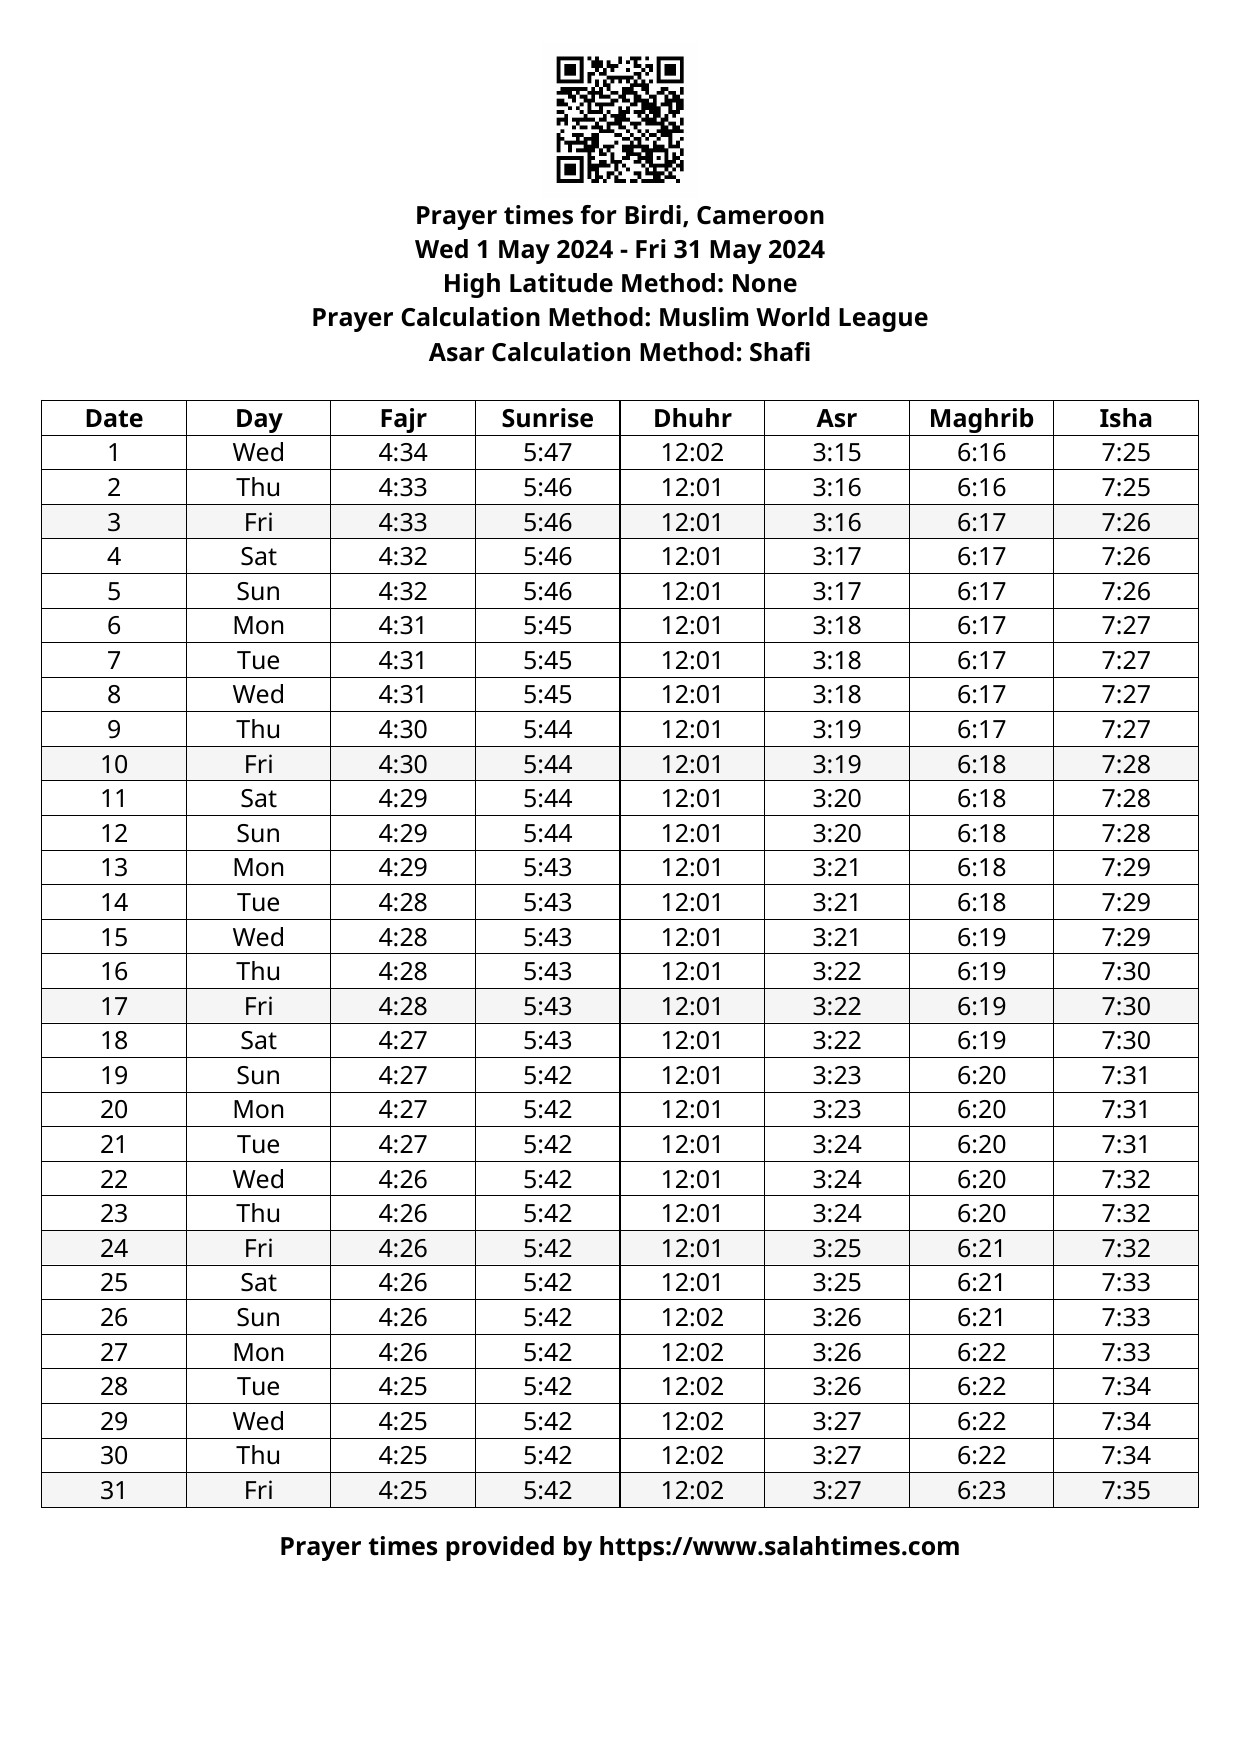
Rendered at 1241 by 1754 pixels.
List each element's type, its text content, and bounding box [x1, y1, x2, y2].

table_cell Mon [187, 609, 330, 642]
table_cell 3:19 [765, 747, 909, 780]
table_cell 5:42 [476, 1369, 619, 1403]
table_cell 6:19 [910, 920, 1053, 953]
table_cell 5:42 [476, 1162, 619, 1195]
table_cell 8 [42, 678, 186, 711]
table_cell 12:01 [621, 712, 764, 746]
table_cell 12:01 [621, 851, 764, 884]
table_cell 3:18 [765, 678, 909, 711]
table_cell Fri [187, 747, 330, 780]
table_cell 4:28 [331, 885, 475, 919]
table_cell 12:01 [621, 1058, 764, 1092]
table_cell Fri [187, 505, 330, 538]
table_cell 12:01 [621, 470, 764, 504]
table_cell 3:21 [765, 885, 909, 919]
table_cell Sun [187, 816, 330, 849]
table_cell Thu [187, 1196, 330, 1230]
table_cell Sun [187, 574, 330, 607]
table_header Dhuhr [621, 401, 764, 434]
table_cell 12:01 [621, 781, 764, 815]
table_cell Mon [187, 1093, 330, 1126]
table_cell 15 [42, 920, 186, 953]
text Wed 1 May 2024 - Fri 31 May 2024 [42, 232, 1198, 266]
table_cell 13 [42, 851, 186, 884]
table_cell 5:42 [476, 1231, 619, 1264]
table_cell 20 [42, 1093, 186, 1126]
table_cell 3:17 [765, 539, 909, 573]
table_cell 4:33 [331, 470, 475, 504]
table_cell 4:27 [331, 1058, 475, 1092]
table_cell 4:26 [331, 1300, 475, 1334]
table_cell 12:01 [621, 539, 764, 573]
table_cell 3:16 [765, 505, 909, 538]
table_cell 5:44 [476, 816, 619, 849]
table_cell 12:01 [621, 678, 764, 711]
table_cell 3:16 [765, 470, 909, 504]
text Prayer Calculation Method: Muslim World League [42, 300, 1198, 334]
table_cell 7:31 [1054, 1093, 1198, 1126]
table_cell 4:25 [331, 1439, 475, 1472]
table_cell 4:29 [331, 851, 475, 884]
table_cell 31 [42, 1473, 186, 1507]
table_cell 5:44 [476, 747, 619, 780]
table_cell 7:26 [1054, 574, 1198, 607]
table_cell 7:25 [1054, 436, 1198, 469]
table_cell Mon [187, 1335, 330, 1368]
table_cell 5:42 [476, 1127, 619, 1161]
table_cell 7:29 [1054, 851, 1198, 884]
table_cell 6:19 [910, 989, 1053, 1022]
table_cell 9 [42, 712, 186, 746]
table_cell 6:17 [910, 574, 1053, 607]
table_cell 16 [42, 954, 186, 988]
table_cell 6:18 [910, 851, 1053, 884]
table_cell 12:01 [621, 885, 764, 919]
table_cell 6:20 [910, 1093, 1053, 1126]
table_cell 3:24 [765, 1162, 909, 1195]
table_cell 4:27 [331, 1127, 475, 1161]
table_cell Wed [187, 1162, 330, 1195]
text High Latitude Method: None [42, 266, 1198, 300]
table_cell Wed [187, 436, 330, 469]
table_cell Tue [187, 1127, 330, 1161]
table_cell 7 [42, 643, 186, 677]
table_cell 3:27 [765, 1473, 909, 1507]
table_cell 6:18 [910, 885, 1053, 919]
table_cell 4:28 [331, 920, 475, 953]
table_cell 4:26 [331, 1266, 475, 1299]
table_cell 6:21 [910, 1231, 1053, 1264]
table_cell Sat [187, 1024, 330, 1057]
table_cell 12:02 [621, 1404, 764, 1437]
table_cell 11 [42, 781, 186, 815]
table_cell 5:46 [476, 470, 619, 504]
table_cell 6:16 [910, 436, 1053, 469]
table_cell 3:17 [765, 574, 909, 607]
table_cell Wed [187, 1404, 330, 1437]
table_cell 6:17 [910, 643, 1053, 677]
table_cell 5:43 [476, 851, 619, 884]
table_cell 12:02 [621, 1369, 764, 1403]
table_cell 7:33 [1054, 1300, 1198, 1334]
table_cell 10 [42, 747, 186, 780]
table_cell 12:02 [621, 1473, 764, 1507]
table_header Fajr [331, 401, 475, 434]
text Prayer times for Birdi, Cameroon [42, 198, 1198, 232]
table_cell 3:22 [765, 989, 909, 1022]
table_cell 26 [42, 1300, 186, 1334]
table_cell 5:43 [476, 954, 619, 988]
table_cell 2 [42, 470, 186, 504]
table_cell 12:01 [621, 1196, 764, 1230]
table_cell 3:26 [765, 1300, 909, 1334]
table_cell Sat [187, 539, 330, 573]
table_cell 4:31 [331, 643, 475, 677]
table_cell 5:45 [476, 609, 619, 642]
table_cell 21 [42, 1127, 186, 1161]
table_cell 6:20 [910, 1196, 1053, 1230]
table_cell 17 [42, 989, 186, 1022]
table_cell 7:26 [1054, 505, 1198, 538]
table_cell 3:20 [765, 781, 909, 815]
table_cell 4:31 [331, 678, 475, 711]
table_cell 3:18 [765, 609, 909, 642]
table_cell 3:23 [765, 1093, 909, 1126]
table_cell 19 [42, 1058, 186, 1092]
table_cell 5:44 [476, 781, 619, 815]
table_cell 7:27 [1054, 712, 1198, 746]
table_cell 4:30 [331, 747, 475, 780]
table_cell 12:01 [621, 954, 764, 988]
table_cell 7:33 [1054, 1335, 1198, 1368]
table_cell 5:42 [476, 1196, 619, 1230]
table_cell Mon [187, 851, 330, 884]
table_cell Thu [187, 954, 330, 988]
table_cell Fri [187, 1231, 330, 1264]
table_cell 4:28 [331, 989, 475, 1022]
table_cell 6:22 [910, 1335, 1053, 1368]
table_cell 5:46 [476, 574, 619, 607]
table_cell 4:26 [331, 1335, 475, 1368]
table_cell 5:42 [476, 1093, 619, 1126]
table_cell 4:27 [331, 1093, 475, 1126]
table_cell Fri [187, 989, 330, 1022]
table_cell 5:47 [476, 436, 619, 469]
table_cell 4:32 [331, 539, 475, 573]
table_cell 28 [42, 1369, 186, 1403]
table_cell 4:26 [331, 1231, 475, 1264]
table_cell 3:21 [765, 851, 909, 884]
table_cell Thu [187, 470, 330, 504]
table_cell 6:18 [910, 816, 1053, 849]
table_cell 3:23 [765, 1058, 909, 1092]
table_cell 30 [42, 1439, 186, 1472]
table_cell 6:18 [910, 747, 1053, 780]
table_cell 4:25 [331, 1473, 475, 1507]
table_cell 5:43 [476, 989, 619, 1022]
table_cell 7:27 [1054, 609, 1198, 642]
table_cell 14 [42, 885, 186, 919]
table_cell 6:17 [910, 609, 1053, 642]
table_cell 12:01 [621, 505, 764, 538]
table_cell 23 [42, 1196, 186, 1230]
table_cell 12:01 [621, 1266, 764, 1299]
table_cell 27 [42, 1335, 186, 1368]
table_cell 12:01 [621, 816, 764, 849]
table_cell 6:18 [910, 781, 1053, 815]
table_cell 6 [42, 609, 186, 642]
table_cell 5:42 [476, 1473, 619, 1507]
table_cell 3:26 [765, 1335, 909, 1368]
table_cell 3:22 [765, 954, 909, 988]
table_cell Thu [187, 712, 330, 746]
table_cell 5:43 [476, 920, 619, 953]
table_cell 5:42 [476, 1439, 619, 1472]
table_cell 3:15 [765, 436, 909, 469]
table_cell 4:26 [331, 1196, 475, 1230]
table_cell 7:29 [1054, 885, 1198, 919]
table_cell 5:46 [476, 505, 619, 538]
table_cell 3:18 [765, 643, 909, 677]
table_cell 7:32 [1054, 1231, 1198, 1264]
table_header Day [187, 401, 330, 434]
table_cell 25 [42, 1266, 186, 1299]
table_cell Sat [187, 781, 330, 815]
table_cell 7:28 [1054, 816, 1198, 849]
table_cell 12:01 [621, 989, 764, 1022]
table_cell 3:25 [765, 1266, 909, 1299]
table_cell 3 [42, 505, 186, 538]
table_cell 4:33 [331, 505, 475, 538]
table_cell 7:32 [1054, 1196, 1198, 1230]
table_cell 5:42 [476, 1404, 619, 1437]
table_cell 4:25 [331, 1369, 475, 1403]
table_cell 6:17 [910, 505, 1053, 538]
table_cell 7:32 [1054, 1162, 1198, 1195]
table_cell Wed [187, 678, 330, 711]
table_cell 5:42 [476, 1058, 619, 1092]
table_header Sunrise [476, 401, 619, 434]
table_cell 6:21 [910, 1300, 1053, 1334]
table_cell 5:43 [476, 1024, 619, 1057]
table_cell 7:30 [1054, 989, 1198, 1022]
picture [542, 41, 699, 198]
table_cell 4:25 [331, 1404, 475, 1437]
table_cell 7:30 [1054, 1024, 1198, 1057]
table_cell 12:01 [621, 1231, 764, 1264]
table_cell 6:19 [910, 954, 1053, 988]
table_cell 7:25 [1054, 470, 1198, 504]
table_cell 24 [42, 1231, 186, 1264]
table_cell 7:30 [1054, 954, 1198, 988]
table_cell 3:21 [765, 920, 909, 953]
table_cell 7:27 [1054, 678, 1198, 711]
text Asar Calculation Method: Shafi [42, 334, 1198, 368]
table_cell 5:43 [476, 885, 619, 919]
table_cell 6:22 [910, 1369, 1053, 1403]
table_cell 12:01 [621, 1127, 764, 1161]
text Prayer times provided by https://www.salahtimes.com [42, 1528, 1198, 1563]
table_cell 4:28 [331, 954, 475, 988]
table_cell 4:27 [331, 1024, 475, 1057]
table_cell 7:34 [1054, 1439, 1198, 1472]
table_cell 5:42 [476, 1335, 619, 1368]
table_cell 3:20 [765, 816, 909, 849]
table_cell 5:45 [476, 643, 619, 677]
table_cell 22 [42, 1162, 186, 1195]
table_cell 5:42 [476, 1300, 619, 1334]
table_cell 7:33 [1054, 1266, 1198, 1299]
table_cell 3:27 [765, 1439, 909, 1472]
table_header Date [42, 401, 186, 434]
table_cell 6:16 [910, 470, 1053, 504]
table_cell 4:30 [331, 712, 475, 746]
table_cell 12 [42, 816, 186, 849]
table_cell Fri [187, 1473, 330, 1507]
table_cell 6:22 [910, 1404, 1053, 1437]
table_cell 6:19 [910, 1024, 1053, 1057]
table_cell 3:24 [765, 1196, 909, 1230]
table_cell 5:42 [476, 1266, 619, 1299]
table_cell 5:45 [476, 678, 619, 711]
table_cell Sun [187, 1300, 330, 1334]
table_cell 5 [42, 574, 186, 607]
table_cell 6:17 [910, 539, 1053, 573]
table_header Maghrib [910, 401, 1053, 434]
table_cell Sat [187, 1266, 330, 1299]
table_cell 7:34 [1054, 1404, 1198, 1437]
table_cell 12:01 [621, 1024, 764, 1057]
table_cell 3:26 [765, 1369, 909, 1403]
table_cell 7:28 [1054, 781, 1198, 815]
table_cell Tue [187, 885, 330, 919]
table_cell 7:28 [1054, 747, 1198, 780]
table_cell 12:01 [621, 920, 764, 953]
table_cell 4:29 [331, 816, 475, 849]
table_cell 4:29 [331, 781, 475, 815]
table_cell 12:02 [621, 1300, 764, 1334]
table_cell 1 [42, 436, 186, 469]
table_cell 12:01 [621, 574, 764, 607]
table_cell 12:02 [621, 1335, 764, 1368]
table_cell 6:23 [910, 1473, 1053, 1507]
table_cell 3:24 [765, 1127, 909, 1161]
table_cell 6:17 [910, 712, 1053, 746]
table_cell 7:26 [1054, 539, 1198, 573]
table_cell 4 [42, 539, 186, 573]
table_cell 7:27 [1054, 643, 1198, 677]
table_cell 3:25 [765, 1231, 909, 1264]
table_cell 7:31 [1054, 1058, 1198, 1092]
table_cell 5:46 [476, 539, 619, 573]
table_cell Tue [187, 1369, 330, 1403]
table_cell 6:20 [910, 1162, 1053, 1195]
table_cell 4:31 [331, 609, 475, 642]
table_cell 12:01 [621, 747, 764, 780]
table_cell 5:44 [476, 712, 619, 746]
table_cell 12:01 [621, 643, 764, 677]
table_cell 4:26 [331, 1162, 475, 1195]
table_header Isha [1054, 401, 1198, 434]
table_cell 3:27 [765, 1404, 909, 1437]
table_cell 12:01 [621, 1093, 764, 1126]
table_cell Thu [187, 1439, 330, 1472]
table_header Asr [765, 401, 909, 434]
table_cell 7:35 [1054, 1473, 1198, 1507]
table_cell 29 [42, 1404, 186, 1437]
table_cell 6:20 [910, 1127, 1053, 1161]
table_cell 18 [42, 1024, 186, 1057]
table_cell 3:19 [765, 712, 909, 746]
table_cell 7:34 [1054, 1369, 1198, 1403]
table_cell Wed [187, 920, 330, 953]
table_cell 12:02 [621, 436, 764, 469]
table_cell 12:01 [621, 1162, 764, 1195]
table_cell Tue [187, 643, 330, 677]
table_cell 6:22 [910, 1439, 1053, 1472]
table_cell Sun [187, 1058, 330, 1092]
table_cell 7:29 [1054, 920, 1198, 953]
table_cell 4:34 [331, 436, 475, 469]
table_cell 4:32 [331, 574, 475, 607]
table_cell 6:21 [910, 1266, 1053, 1299]
table_cell 6:20 [910, 1058, 1053, 1092]
table_cell 6:17 [910, 678, 1053, 711]
table_cell 7:31 [1054, 1127, 1198, 1161]
table_cell 12:02 [621, 1439, 764, 1472]
table_cell 3:22 [765, 1024, 909, 1057]
table_cell 12:01 [621, 609, 764, 642]
